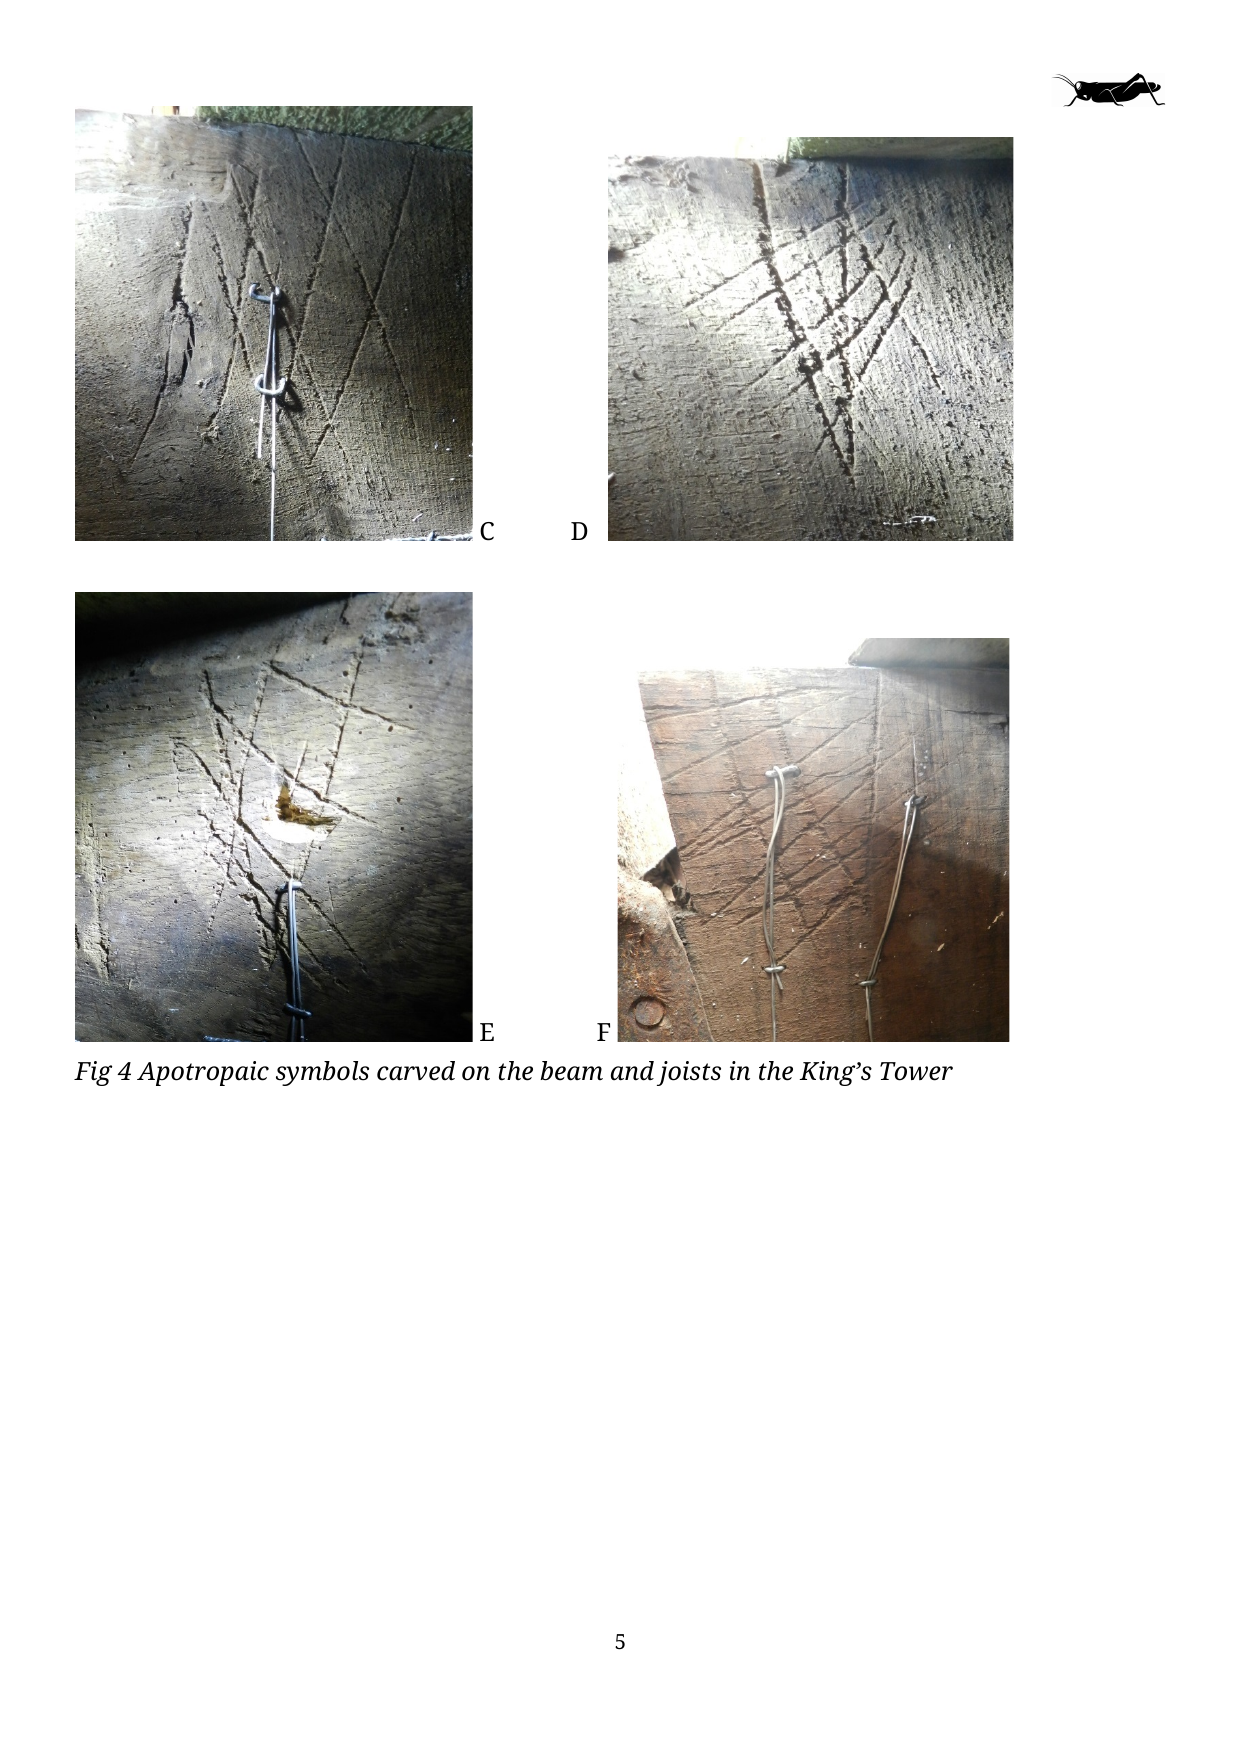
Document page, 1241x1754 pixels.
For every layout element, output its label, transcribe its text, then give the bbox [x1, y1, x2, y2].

picture [617, 638, 1010, 1042]
picture [608, 137, 1014, 541]
picture [75, 106, 473, 541]
text Fig 4 Apotropaic symbols carved on the beam and joists in the King’s Tower [75, 1054, 1165, 1088]
picture [75, 592, 473, 1042]
picture [1051, 73, 1166, 107]
